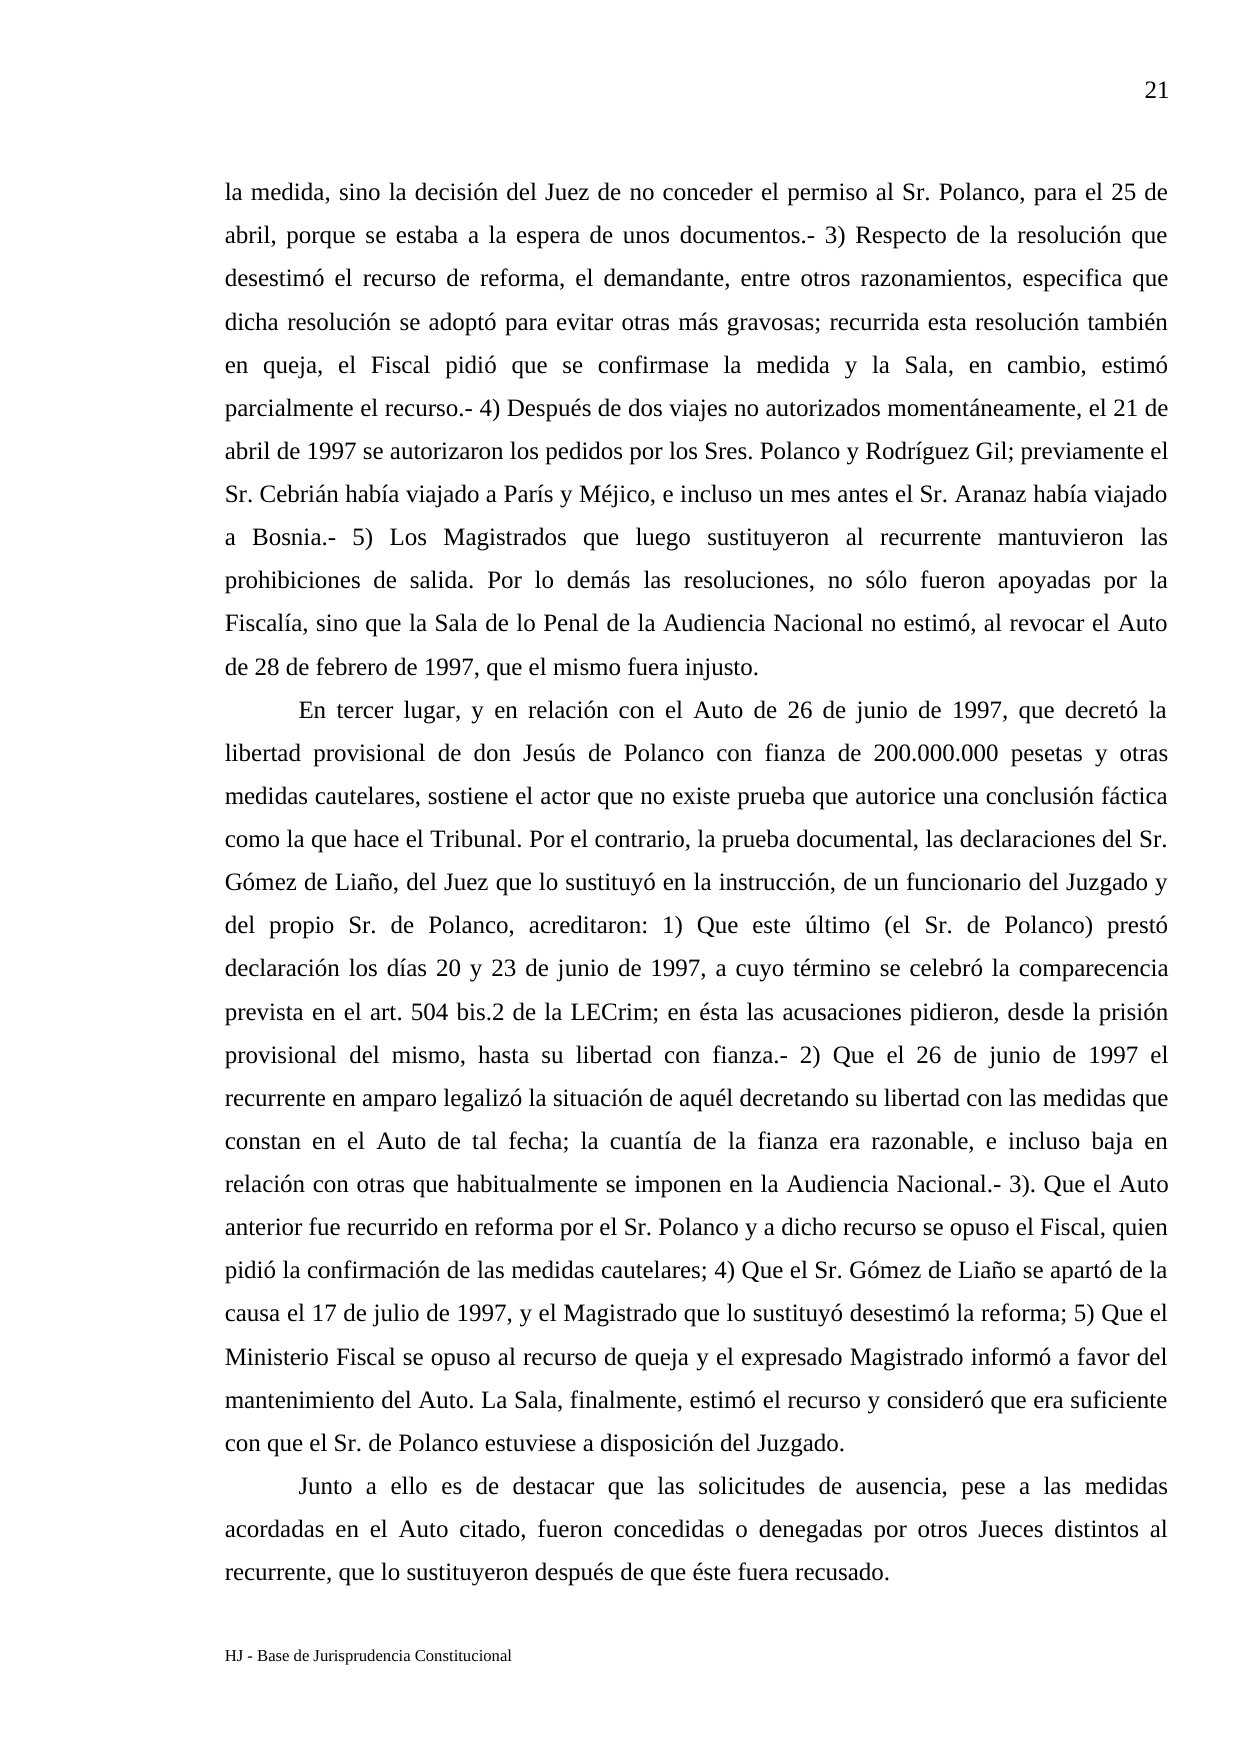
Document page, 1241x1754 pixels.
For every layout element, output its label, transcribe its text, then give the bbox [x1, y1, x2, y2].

text Junto a ello es de destacar que las solicitudes de ausencia, pese a las medidas acordadas en el Auto citado, fueron concedidas o denegadas por otros Jueces distintos al recurrente, que lo sustituyeron después de que éste fuera recusado. [224, 1471, 1169, 1586]
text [224, 177, 1169, 680]
text En tercer lugar, y en relación con el Auto de 26 de junio de 1997, que decretó la libertad provisional de don Jesús de Polanco con fianza de 200.000.000 pesetas y otras medidas cautelares, sostiene el actor que no existe prueba que autorice una conclusión fáctica como la que hace el Tribunal. Por el contrario, la prueba documental, las declaraciones del Sr. Gómez de Liaño, del Juez que lo sustituyó en la instrucción, de un funcionario del Juzgado y del propio Sr. de Polanco, acreditaron: 1) Que este último (el Sr. de Polanco) prestó declaración los días 20 y 23 de junio de 1997, a cuyo término se celebró la comparecencia prevista en el art. 504 bis.2 de la LECrim; en ésta las acusaciones pidieron, desde la prisión provisional del mismo, hasta su libertad con fianza.- 2) Que el 26 de junio de 1997 el recurrente en amparo legalizó la situación de aquél decretando su libertad con las medidas que constan en el Auto de tal fecha; la cuantía de la fianza era razonable, e incluso baja en relación con otras que habitualmente se imponen en la Audiencia Nacional.- 3). Que el Auto anterior fue recurrido en reforma por el Sr. Polanco y a dicho recurso se opuso el Fiscal, quien pidió la confirmación de las medidas cautelares; 4) Que el Sr. Gómez de Liaño se apartó de la causa el 17 de julio de 1997, y el Magistrado que lo sustituyó desestimó la reforma; 5) Que el Ministerio Fiscal se opuso al recurso de queja y el expresado Magistrado informó a favor del mantenimiento del Auto. La Sala, finalmente, estimó el recurso y consideró que era suficiente con que el Sr. de Polanco estuviese a disposición del Juzgado. [224, 695, 1169, 1457]
